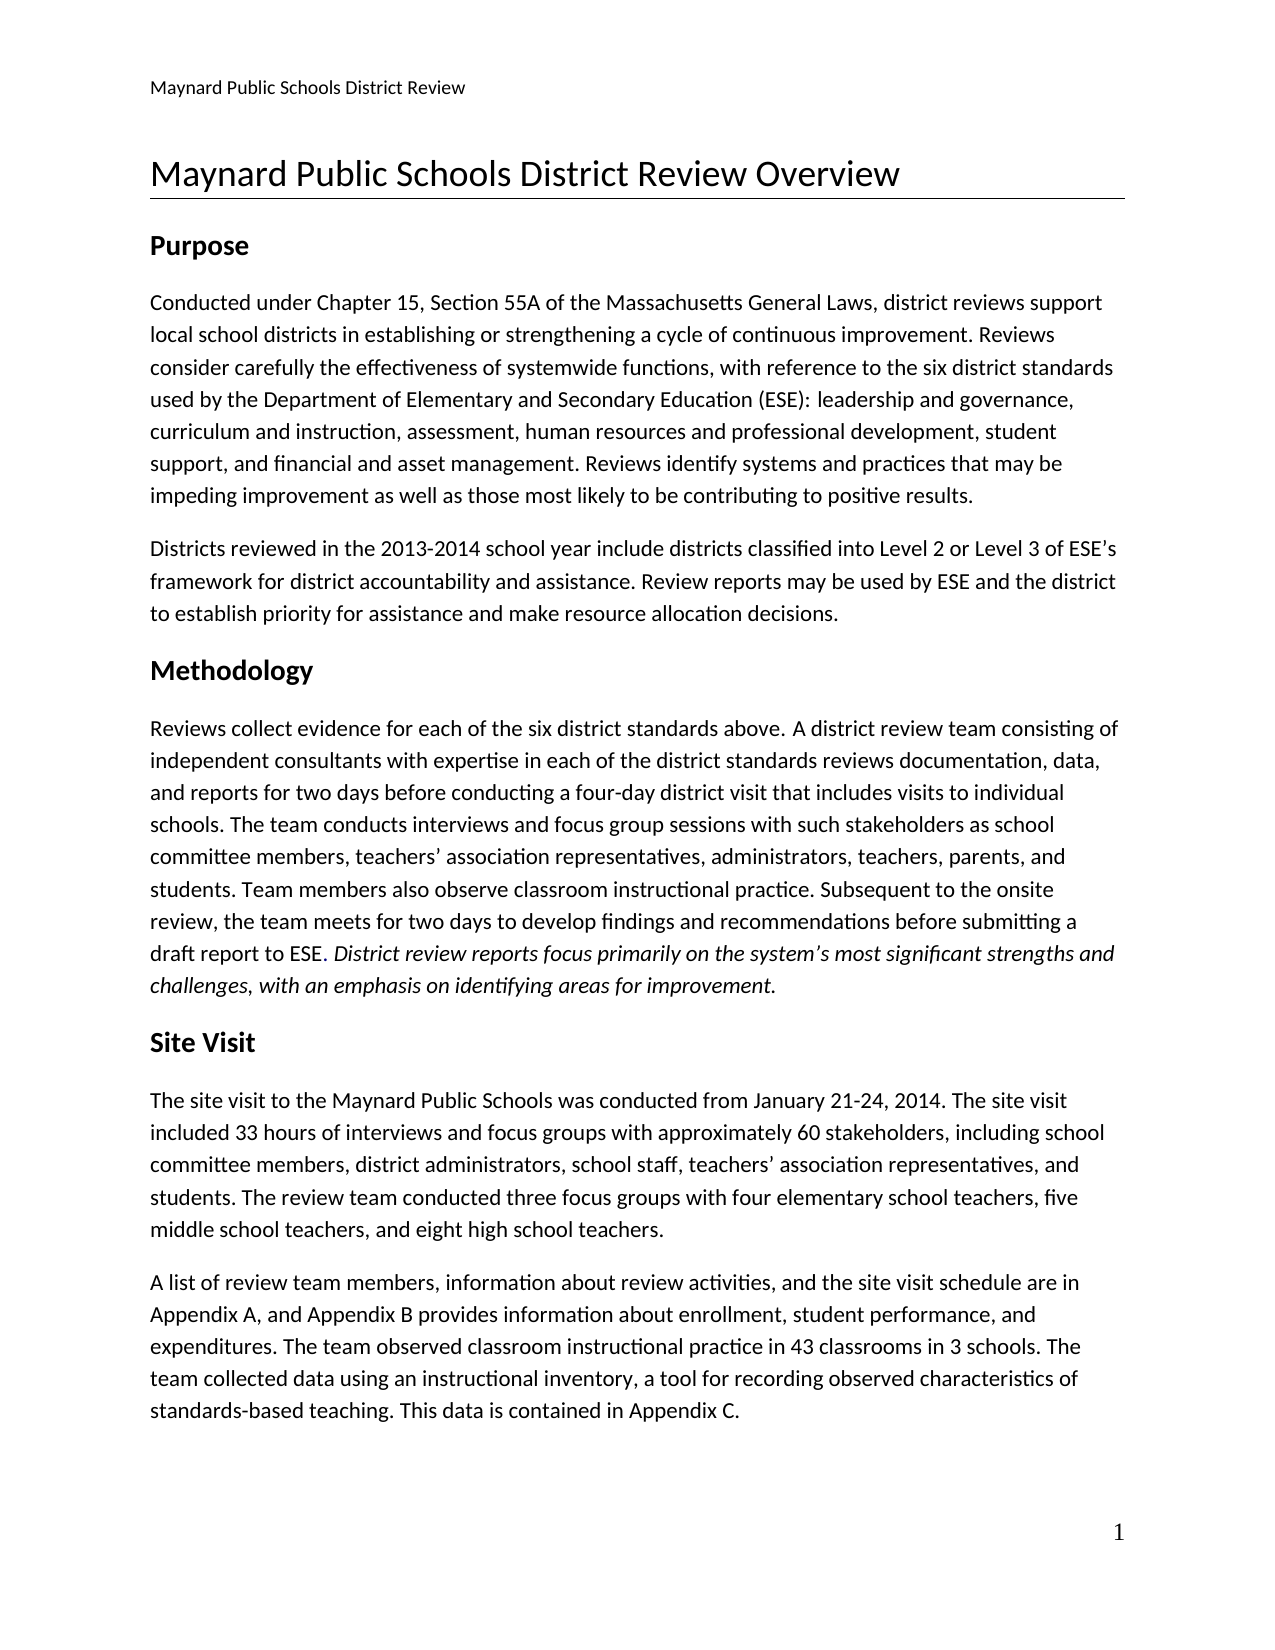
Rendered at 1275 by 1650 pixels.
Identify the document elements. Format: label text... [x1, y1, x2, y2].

text Purpose [150, 227, 1125, 262]
text Districts reviewed in the 2013-2014 school year include districts classified into Level 2 or Level 3 of ESE’s framework for district accountability and assistance. Review reports may be used by ESE and the district to establish priority for assistance and make resource allocation decisions. [150, 534, 1125, 627]
text Conducted under Chapter 15, Section 55A of the Massachusetts General Laws, district reviews support local school districts in establishing or strengthening a cycle of continuous improvement. Reviews consider carefully the effectiveness of systemwide functions, with reference to the six district standards used by the Department of Elementary and Secondary Education (ESE): leadership and governance, curriculum and instruction, assessment, human resources and professional development, student support, and financial and asset management. Reviews identify systems and practices that may be impeding improvement as well as those most likely to be contributing to positive results. [150, 288, 1125, 509]
text A list of review team members, information about review activities, and the site visit schedule are in Appendix A, and Appendix B provides information about enrollment, student performance, and expenditures. The team observed classroom instructional practice in 43 classrooms in 3 schools. The team collected data using an instructional inventory, a tool for recording observed characteristics of standards-based teaching. This data is contained in Appendix C. [150, 1268, 1125, 1424]
text Site Visit [150, 1024, 1125, 1060]
text The site visit to the Maynard Public Schools was conducted from January 21-24, 2014. The site visit included 33 hours of interviews and focus groups with approximately 60 stakeholders, including school committee members, district administrators, school staff, teachers’ association representatives, and students. The review team conducted three focus groups with four elementary school teachers, five middle school teachers, and eight high school teachers. [150, 1086, 1125, 1243]
text Reviews collect evidence for each of the six district standards above. A district review team consisting of independent consultants with expertise in each of the district standards reviews documentation, data, and reports for two days before conducting a four-day district visit that includes visits to individual schools. The team conducts interviews and focus group sessions with such stakeholders as school committee members, teachers’ association representatives, administrators, teachers, parents, and students. Team members also observe classroom instructional practice. Subsequent to the onsite review, the team meets for two days to develop findings and recommendations before submitting a draft report to ESE. District review reports focus primarily on the system’s most significant strengths and challenges, with an emphasis on identifying areas for improvement. [150, 714, 1125, 999]
text Maynard Public Schools District Review Overview [150, 150, 1125, 198]
text Methodology [150, 652, 1125, 688]
